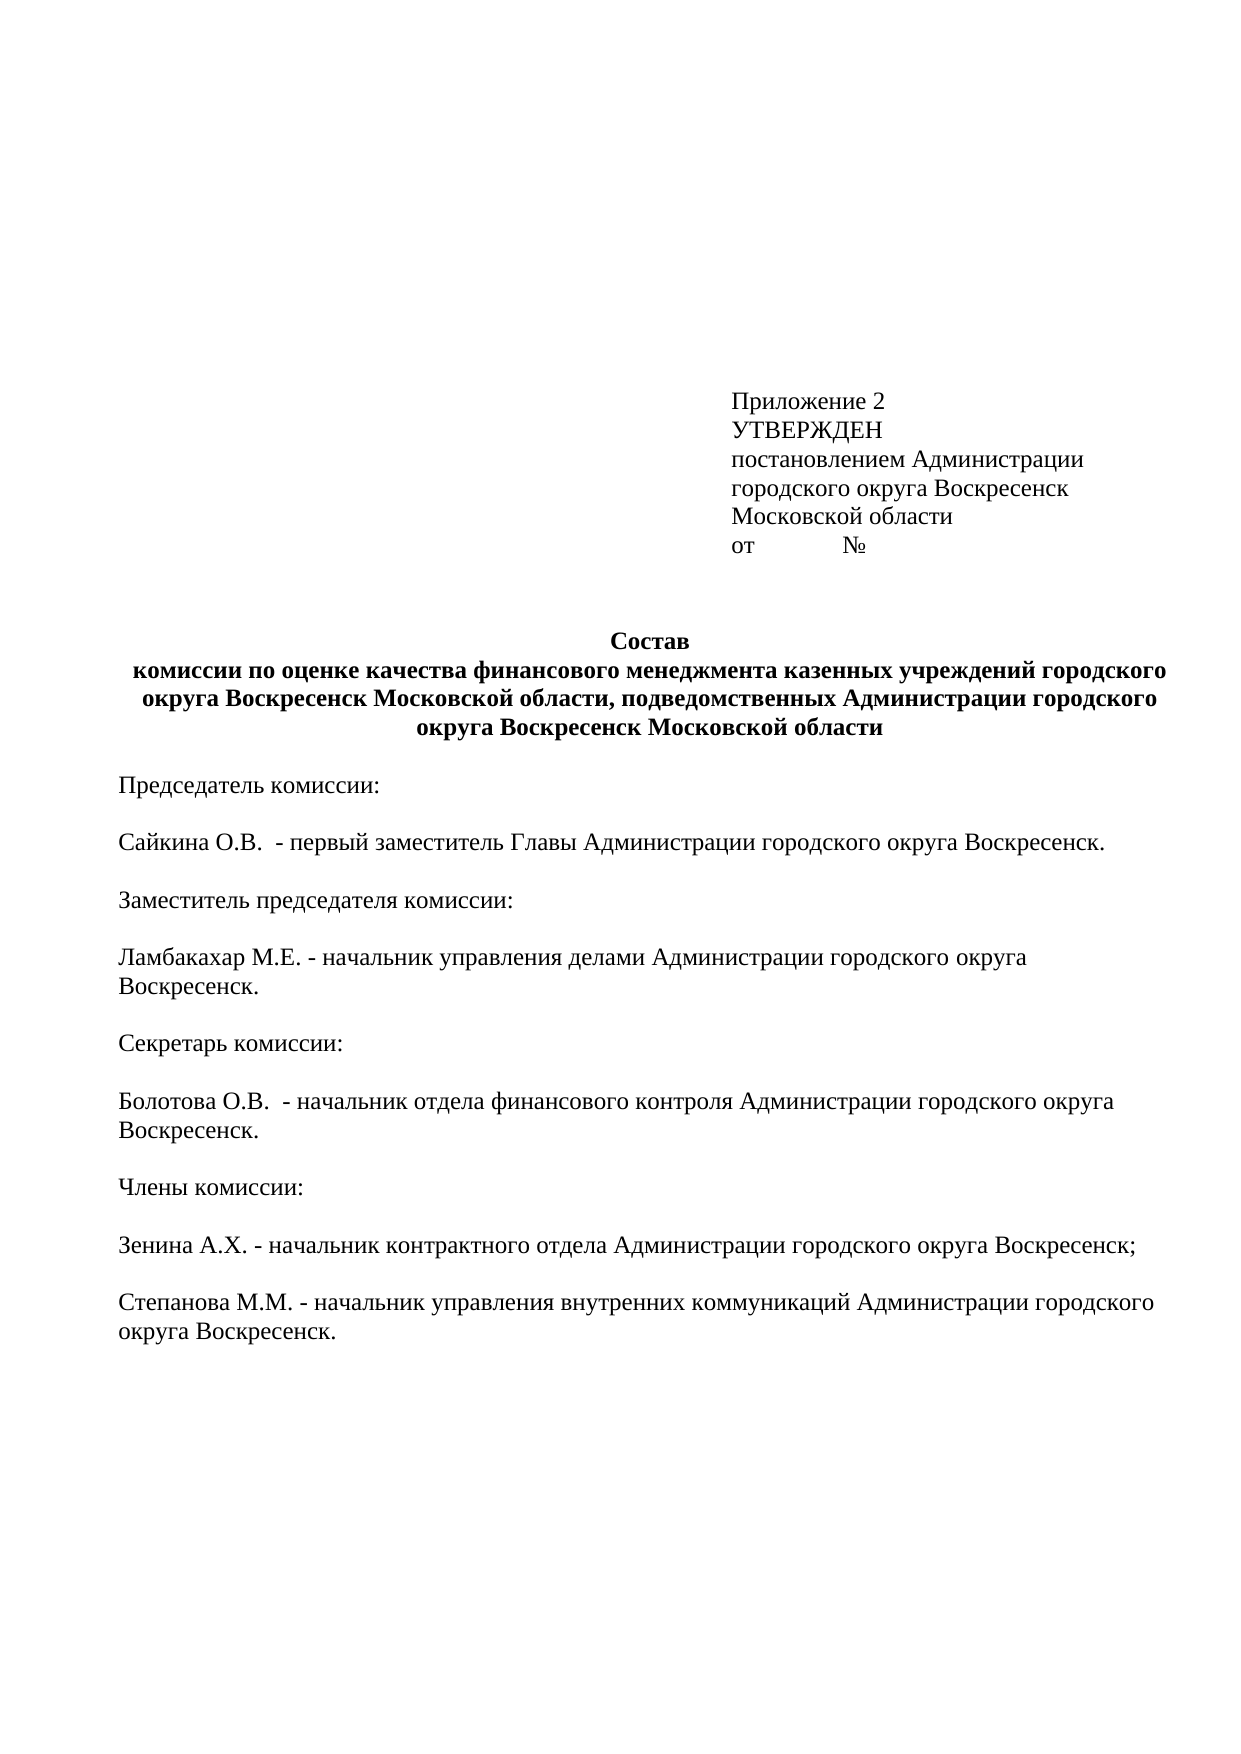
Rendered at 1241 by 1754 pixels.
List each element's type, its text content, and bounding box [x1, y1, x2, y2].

text Секретарь комиссии: [118, 1028, 1181, 1057]
text Члены комиссии: [118, 1172, 1181, 1201]
text Сайкина О.В. - первый заместитель Главы Администрации городского округа Воскресенск. [118, 827, 1181, 856]
text Состав [118, 626, 1181, 655]
text Зенина А.Х. - начальник контрактного отдела Администрации городского округа Воскресенск; [118, 1230, 1181, 1258]
text Заместитель председателя комиссии: [118, 885, 1181, 913]
text Степанова М.М. - начальник управления внутренних коммуникаций Администрации городского округа Воскресенск. [118, 1287, 1181, 1345]
table_header Приложение 2 УТВЕРЖДЕН постановлением Администрации городского округа Воскресенск Московской области от № [720, 386, 1119, 559]
text комиссии по оценке качества финансового менеджмента казенных учреждений городского округа Воскресенск Московской области, подведомственных Администрации городского округа Воскресенск Московской области [118, 655, 1181, 741]
text Председатель комиссии: [118, 770, 1181, 798]
text Ламбакахар М.Е. - начальник управления делами Администрации городского округа Воскресенск. [118, 942, 1181, 1000]
text Болотова О.В. - начальник отдела финансового контроля Администрации городского округа Воскресенск. [118, 1086, 1181, 1143]
